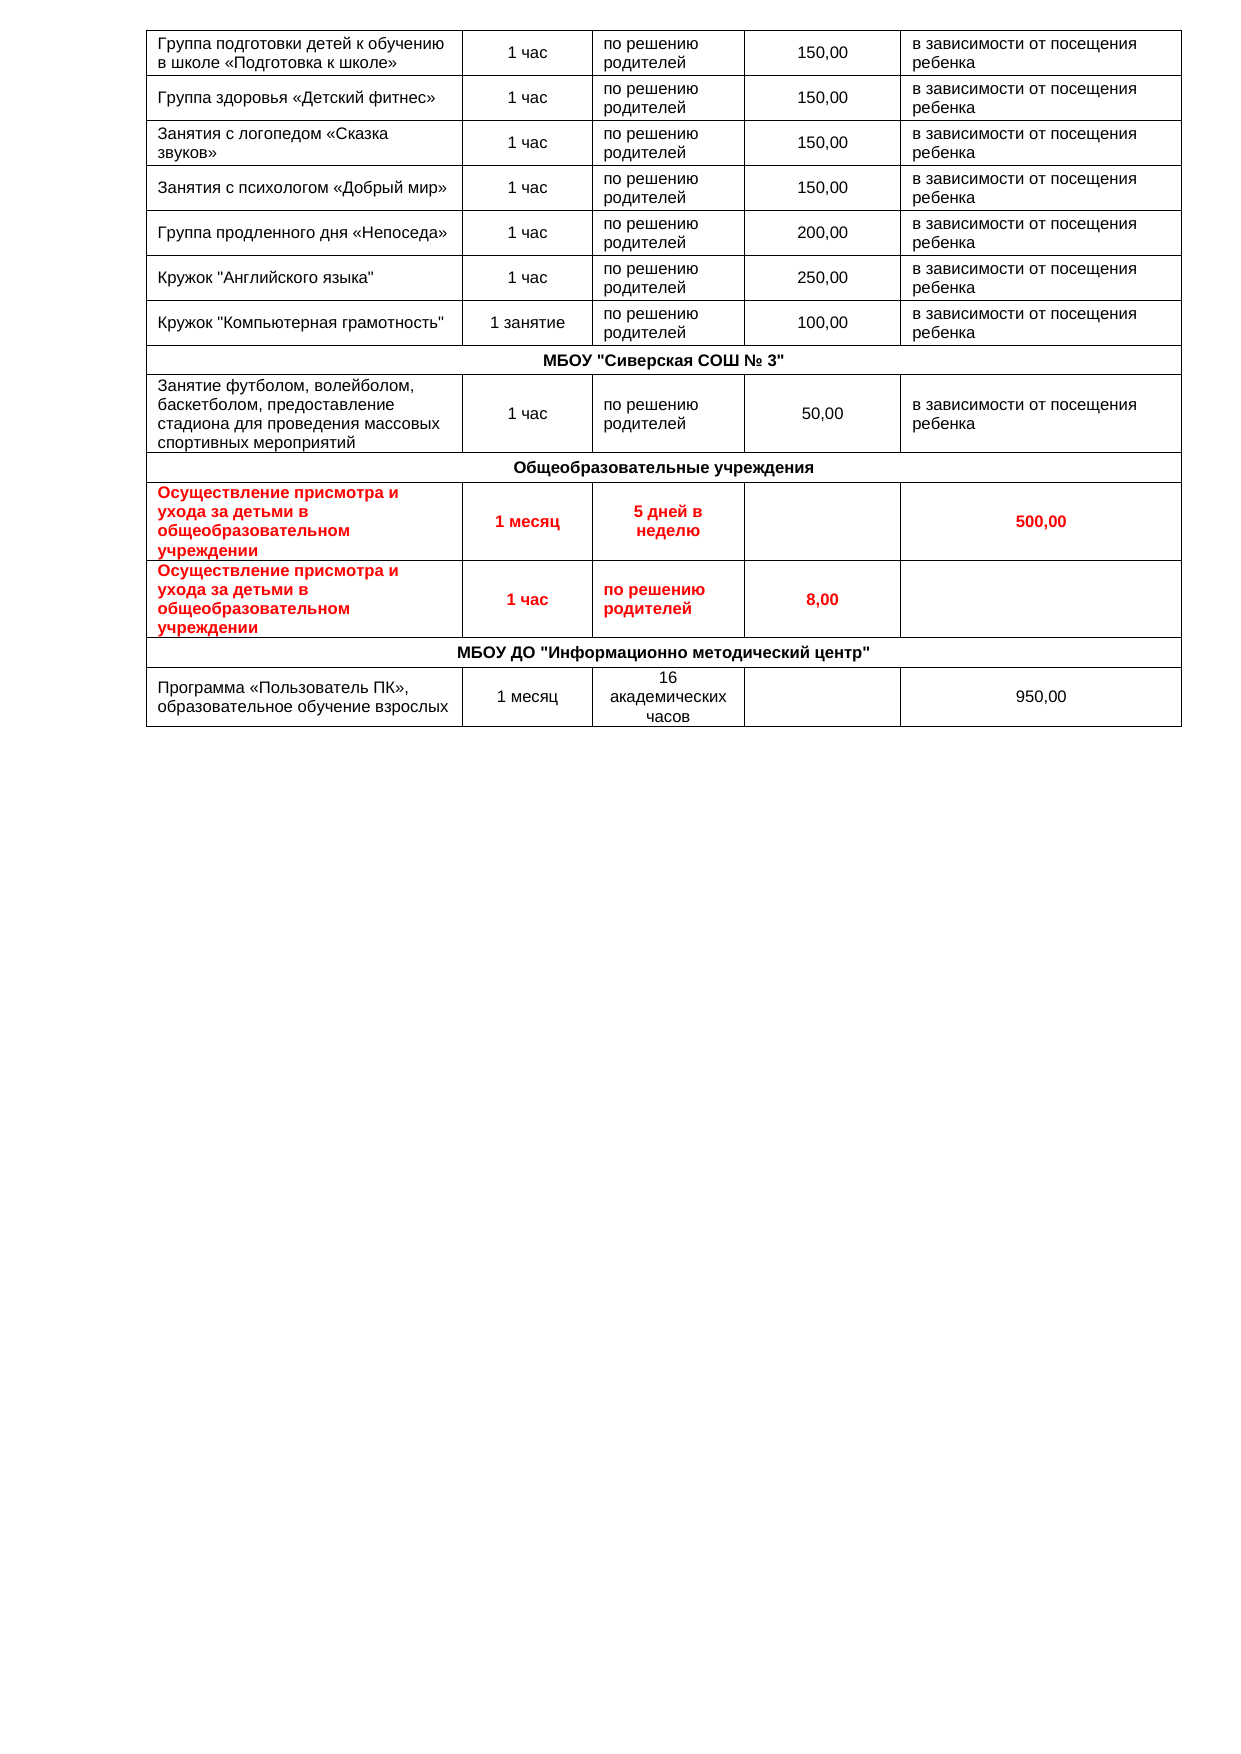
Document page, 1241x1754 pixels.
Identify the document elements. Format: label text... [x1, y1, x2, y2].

table_cell [745, 483, 900, 559]
table_cell 1 час [463, 31, 592, 74]
table_cell 150,00 [745, 76, 900, 119]
table_cell по решению родителей [593, 31, 744, 74]
table_cell Осуществление присмотра и ухода за детьми в общеобразовательном учреждении [147, 561, 462, 637]
table_cell в зависимости от посещения ребенка [901, 256, 1181, 299]
table_cell в зависимости от посещения ребенка [901, 121, 1181, 164]
table_cell 50,00 [745, 375, 900, 452]
table_cell по решению родителей [593, 166, 744, 209]
table_cell 150,00 [745, 121, 900, 164]
table_cell по решению родителей [593, 76, 744, 119]
table_cell 5 дней в неделю [593, 483, 744, 559]
table_cell 1 месяц [463, 483, 592, 559]
table_cell в зависимости от посещения ребенка [901, 76, 1181, 119]
table_cell в зависимости от посещения ребенка [901, 301, 1181, 344]
table_cell 950,00 [901, 668, 1181, 726]
table_cell МБОУ "Сиверская СОШ № 3" [147, 346, 1181, 374]
table_cell Группа здоровья «Детский фитнес» [147, 76, 462, 119]
table_cell Кружок "Английского языка" [147, 256, 462, 299]
table_cell в зависимости от посещения ребенка [901, 375, 1181, 452]
table_cell [901, 561, 1181, 637]
table_cell 1 час [463, 561, 592, 637]
table_cell 16 академических часов [593, 668, 744, 726]
table_cell 1 час [463, 166, 592, 209]
table_cell 1 час [463, 375, 592, 452]
table_cell Кружок "Компьютерная грамотность" [147, 301, 462, 344]
table_cell 200,00 [745, 211, 900, 254]
table_cell 1 час [463, 121, 592, 164]
table_cell Группа подготовки детей к обучению в школе «Подготовка к школе» [147, 31, 462, 74]
table_cell МБОУ ДО "Информационно методический центр" [147, 638, 1181, 667]
table_cell 1 час [463, 211, 592, 254]
table_cell по решению родителей [593, 211, 744, 254]
table_cell Занятия с логопедом «Сказка звуков» [147, 121, 462, 164]
table_cell в зависимости от посещения ребенка [901, 211, 1181, 254]
table_cell Группа продленного дня «Непоседа» [147, 211, 462, 254]
table_cell Осуществление присмотра и ухода за детьми в общеобразовательном учреждении [147, 483, 462, 559]
table_cell по решению родителей [593, 375, 744, 452]
table_cell Общеобразовательные учреждения [147, 453, 1181, 482]
table_cell 1 час [463, 256, 592, 299]
table_cell [745, 668, 900, 726]
table_cell 250,00 [745, 256, 900, 299]
table_cell 100,00 [745, 301, 900, 344]
table_cell Занятие футболом, волейболом, баскетболом, предоставление стадиона для проведения массовых спортивных мероприятий [147, 375, 462, 452]
table_cell по решению родителей [593, 561, 744, 637]
table_cell Занятия с психологом «Добрый мир» [147, 166, 462, 209]
table_cell Программа «Пользователь ПК», образовательное обучение взрослых [147, 668, 462, 726]
table_cell по решению родителей [593, 301, 744, 344]
table_cell в зависимости от посещения ребенка [901, 166, 1181, 209]
table_cell 1 месяц [463, 668, 592, 726]
table_cell 1 занятие [463, 301, 592, 344]
table_cell в зависимости от посещения ребенка [901, 31, 1181, 74]
table_cell 500,00 [901, 483, 1181, 559]
table_cell 150,00 [745, 166, 900, 209]
table_cell 8,00 [745, 561, 900, 637]
table_cell 150,00 [745, 31, 900, 74]
table_cell по решению родителей [593, 256, 744, 299]
table_cell по решению родителей [593, 121, 744, 164]
table_cell 1 час [463, 76, 592, 119]
